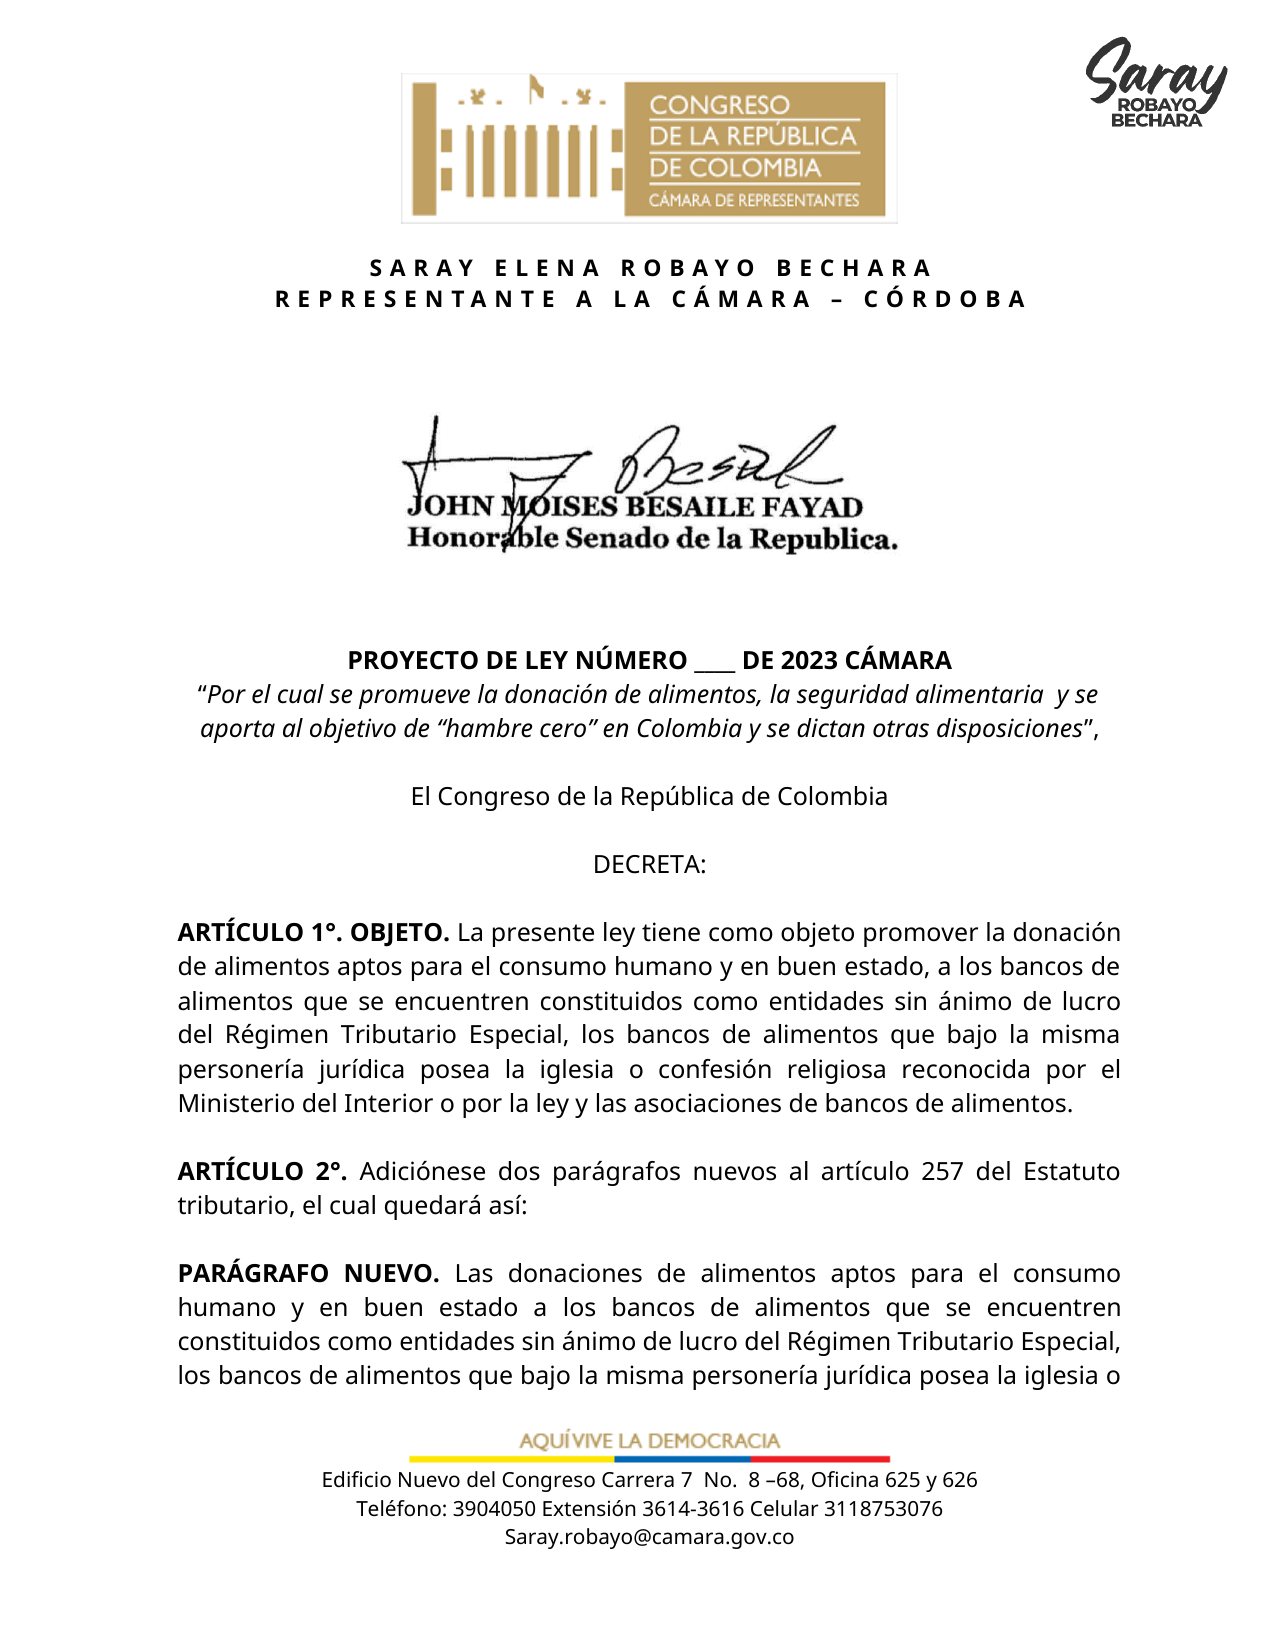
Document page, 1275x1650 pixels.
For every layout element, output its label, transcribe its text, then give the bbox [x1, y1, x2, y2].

picture [394, 1421, 906, 1466]
text PROYECTO DE LEY NÚMERO ____ DE 2023 CÁMARA [177, 642, 1122, 677]
text El Congreso de la República de Colombia [177, 779, 1122, 813]
picture [1068, 17, 1249, 152]
text “Por el cual se promueve la donación de alimentos, la seguridad alimentaria y se aporta al objetivo de “hambre cero” en Colombia y se dictan otras disposiciones”, [177, 677, 1122, 745]
text ARTÍCULO 2°. Adiciónese dos parágrafos nuevos al artículo 257 del Estatuto tributario, el cual quedará así: [177, 1153, 1122, 1222]
text ARTÍCULO 1°. OBJETO. La presente ley tiene como objeto promover la donación de alimentos aptos para el consumo humano y en buen estado, a los bancos de alimentos que se encuentren constituidos como entidades sin ánimo de lucro del Régimen Tributario Especial, los bancos de alimentos que bajo la misma personería jurídica posea la iglesia o confesión religiosa reconocida por el Ministerio del Interior o por la ley y las asociaciones de bancos de alimentos. [177, 915, 1122, 1119]
picture [401, 73, 898, 224]
picture [341, 379, 958, 575]
text DECRETA: [177, 847, 1122, 881]
